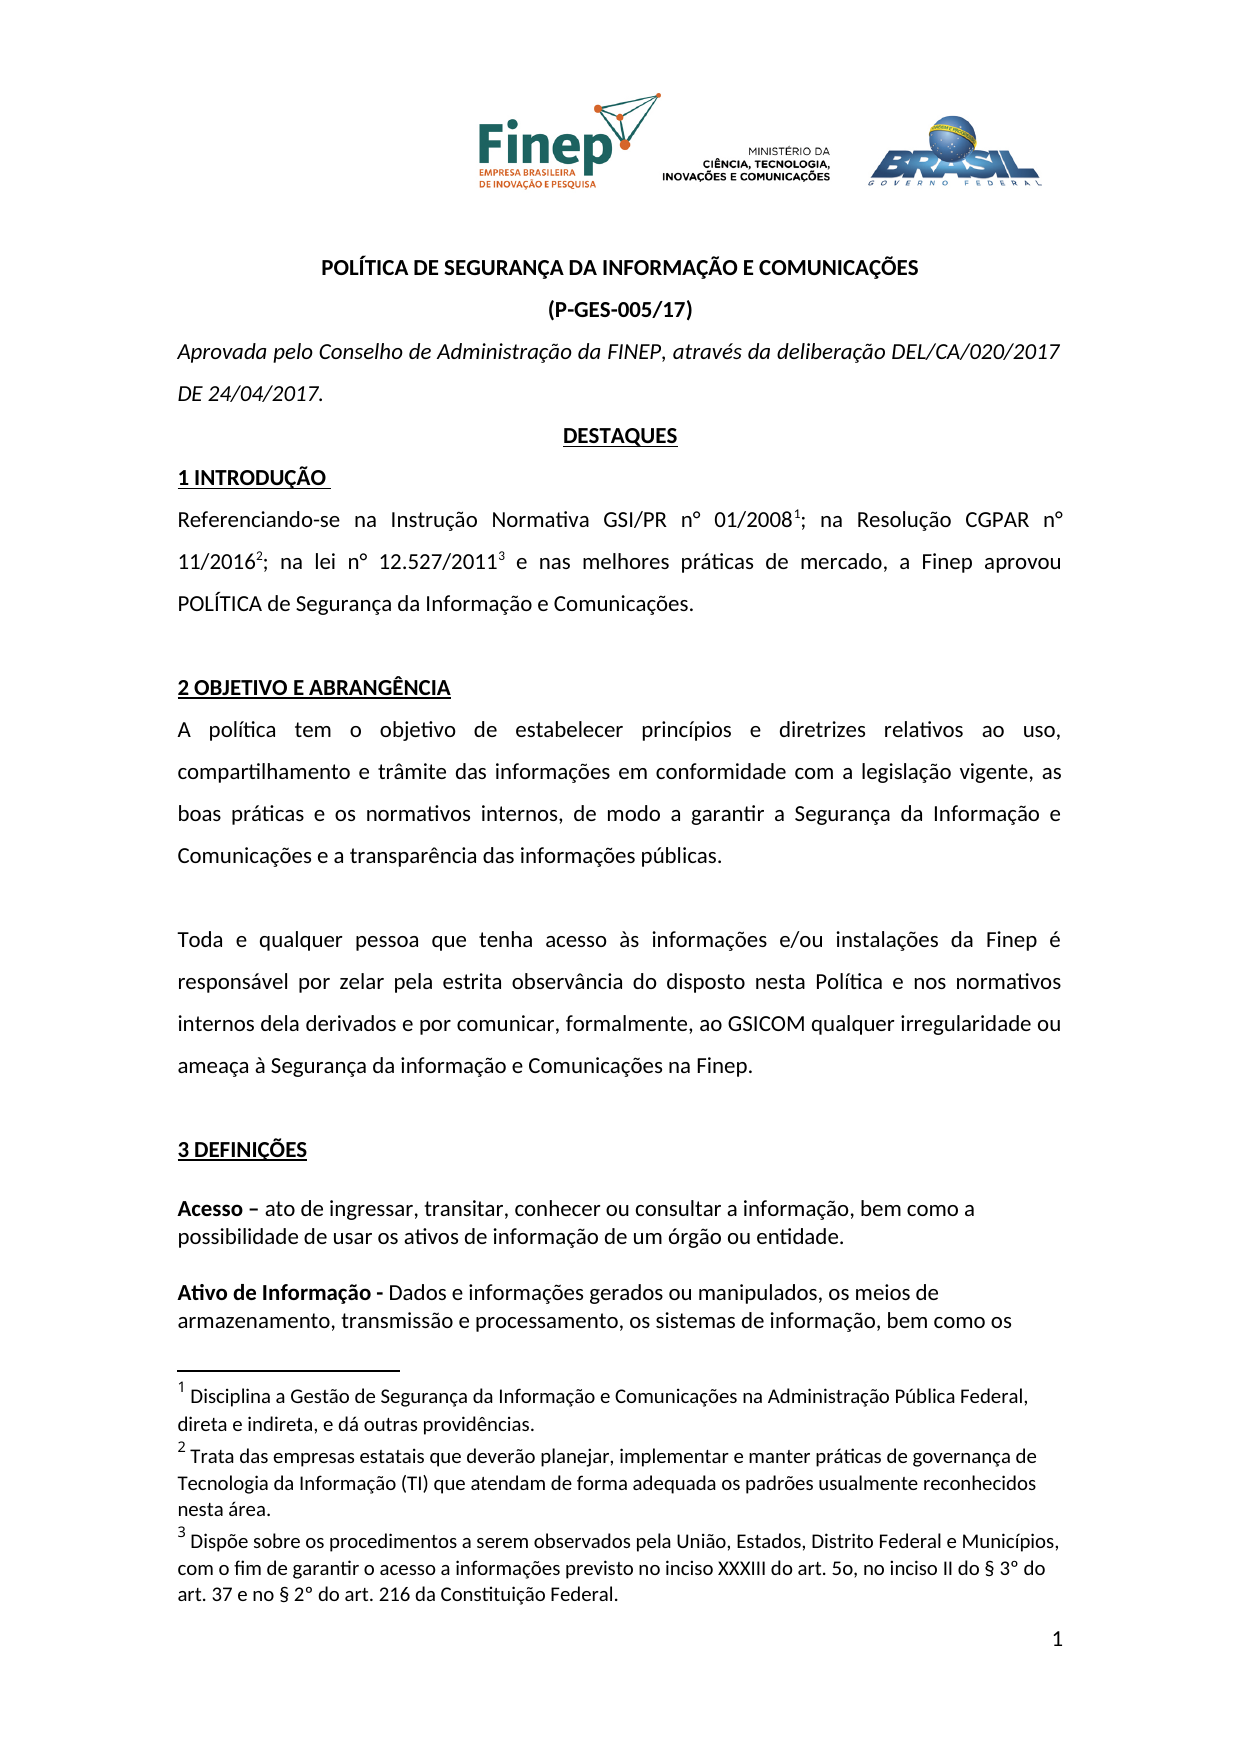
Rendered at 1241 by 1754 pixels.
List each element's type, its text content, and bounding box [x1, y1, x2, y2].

text (P-GES-005/17) [177, 296, 1063, 323]
text POLÍTICA DE SEGURANÇA DA INFORMAÇÃO E COMUNICAÇÕES [177, 253, 1063, 282]
text 2 OBJETIVO E ABRANGÊNCIA [177, 673, 1063, 701]
text Acesso – ato de ingressar, transitar, conhecer ou consultar a informação, bem como a possibilidade de usar os ativos de informação de um órgão ou entidade. [177, 1194, 1063, 1250]
text Referenciando-se na Instrução Normativa GSI/PR n° 01/2008; na Resolução CGPAR n° 11/2016; na lei n° 12.527/2011 e nas melhores práticas de mercado, a Finep aprovou POLÍTICA de Segurança da Informação e Comunicações. [177, 505, 1063, 617]
text A política tem o objetivo de estabelecer princípios e diretrizes relativos ao uso, compartilhamento e trâmite das informações em conformidade com a legislação vigente, as boas práticas e os normativos internos, de modo a garantir a Segurança da Informação e Comunicações e a transparência das informações públicas. [177, 715, 1063, 869]
text 1 INTRODUÇÃO [177, 463, 1063, 491]
text 3 DEFINIÇÕES [177, 1135, 1063, 1163]
text Toda e qualquer pessoa que tenha acesso às informações e/ou instalações da Finep é responsável por zelar pela estrita observância do disposto nesta Política e nos normativos internos dela derivados e por comunicar, formalmente, ao GSICOM qualquer irregularidade ou ameaça à Segurança da informação e Comunicações na Finep. [177, 925, 1063, 1079]
picture [457, 73, 1064, 209]
text Aprovada pelo Conselho de Administração da FINEP, através da deliberação DEL/CA/020/2017 DE 24/04/2017. [177, 337, 1063, 407]
text DESTAQUES [177, 421, 1063, 449]
